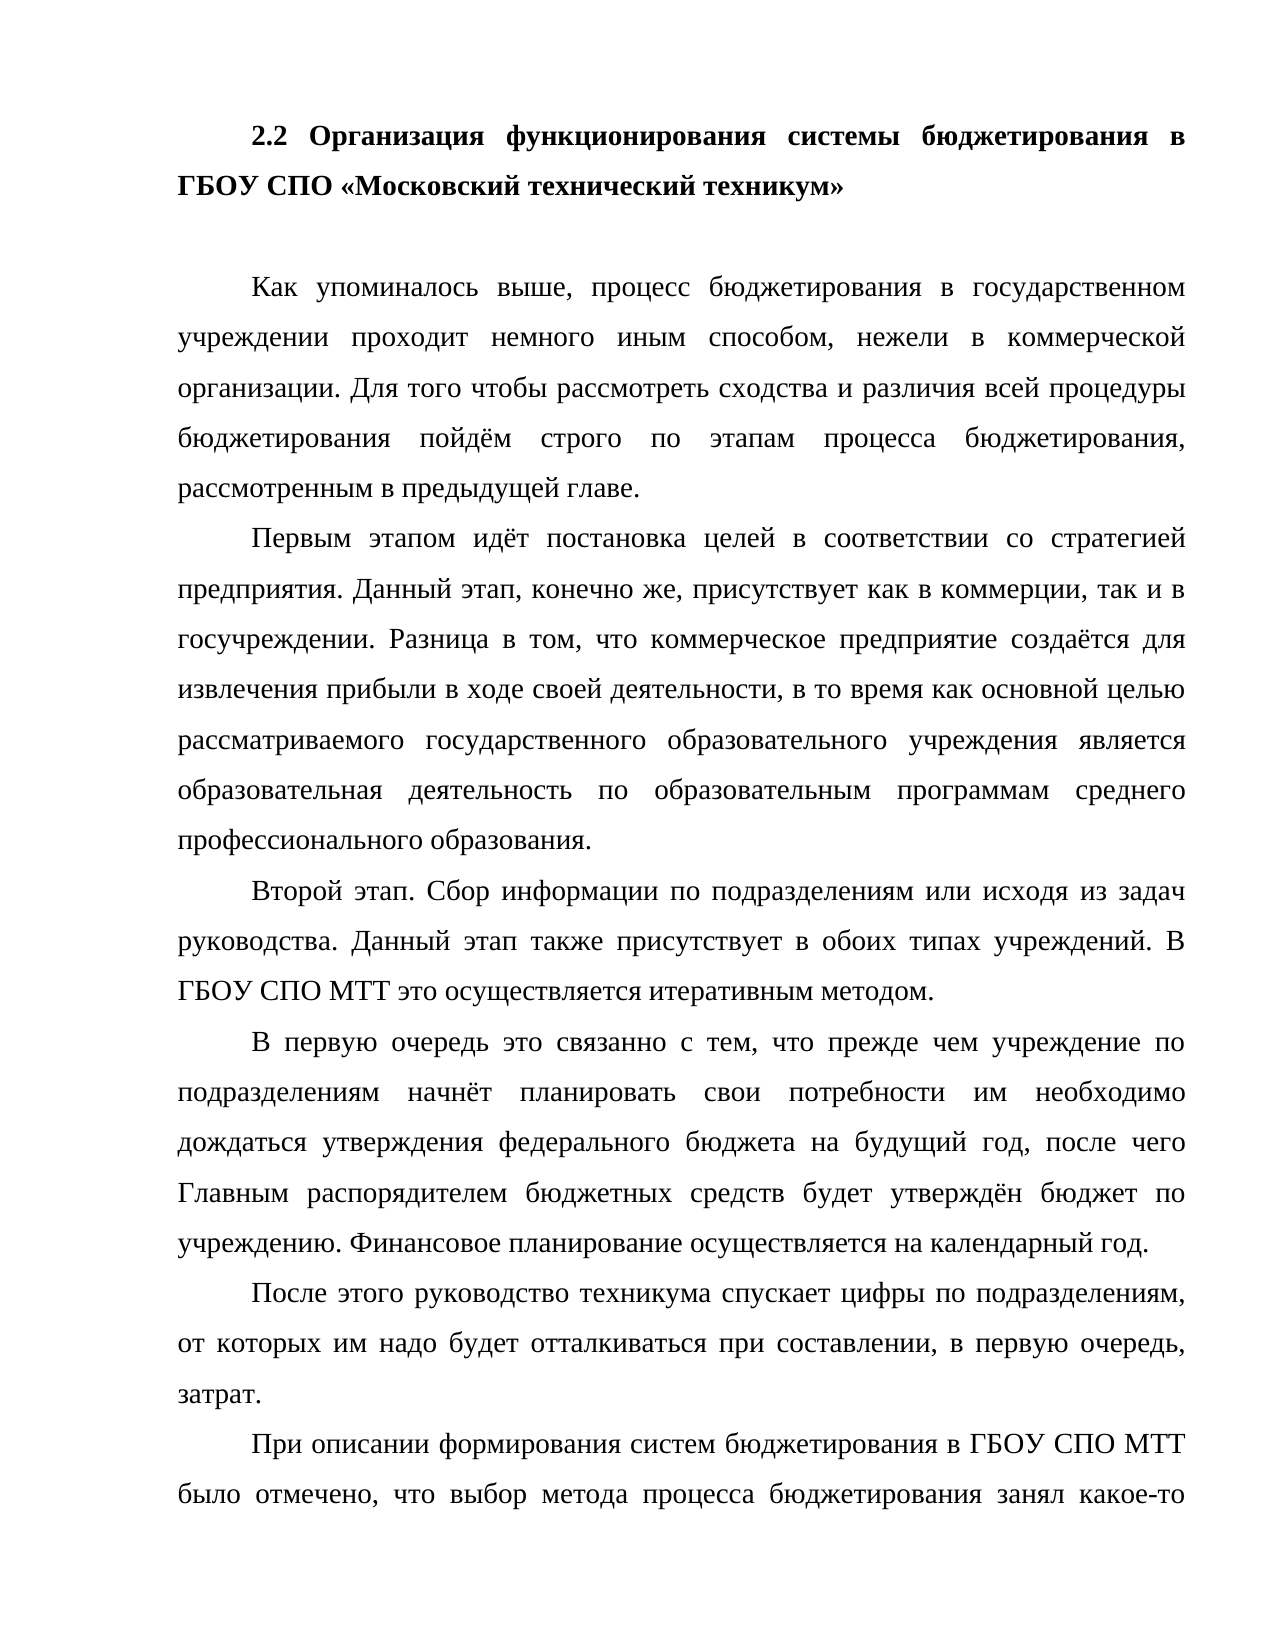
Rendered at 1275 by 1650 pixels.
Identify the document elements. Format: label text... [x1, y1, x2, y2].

subtitle 2.2 Организация функционирования системы бюджетирования в ГБОУ СПО «Московский технический техникум» [177, 118, 1186, 202]
text После этого руководство техникума спускает цифры по подразделениям, от которых им надо будет отталкиваться при составлении, в первую очередь, затрат. [177, 1275, 1186, 1409]
text В первую очередь это связанно с тем, что прежде чем учреждение по подразделениям начнёт планировать свои потребности им необходимо дождаться утверждения федерального бюджета на будущий год, после чего Главным распорядителем бюджетных средств будет утверждён бюджет по учреждению. Финансовое планирование осуществляется на календарный год. [177, 1024, 1186, 1258]
text Первым этапом идёт постановка целей в соответствии со стратегией предприятия. Данный этап, конечно же, присутствует как в коммерции, так и в госучреждении. Разница в том, что коммерческое предприятие создаётся для извлечения прибыли в ходе своей деятельности, в то время как основной целью рассматриваемого государственного образовательного учреждения является образовательная деятельность по образовательным программам среднего профессионального образования. [177, 521, 1186, 856]
text Как упоминалось выше, процесс бюджетирования в государственном учреждении проходит немного иным способом, нежели в коммерческой организации. Для того чтобы рассмотреть сходства и различия всей процедуры бюджетирования пойдём строго по этапам процесса бюджетирования, рассмотренным в предыдущей главе. [177, 269, 1186, 504]
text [177, 1426, 1186, 1510]
text Второй этап. Сбор информации по подразделениям или исходя из задач руководства. Данный этап также присутствует в обоих типах учреждений. В ГБОУ СПО МТТ это осуществляется итеративным методом. [177, 873, 1186, 1007]
